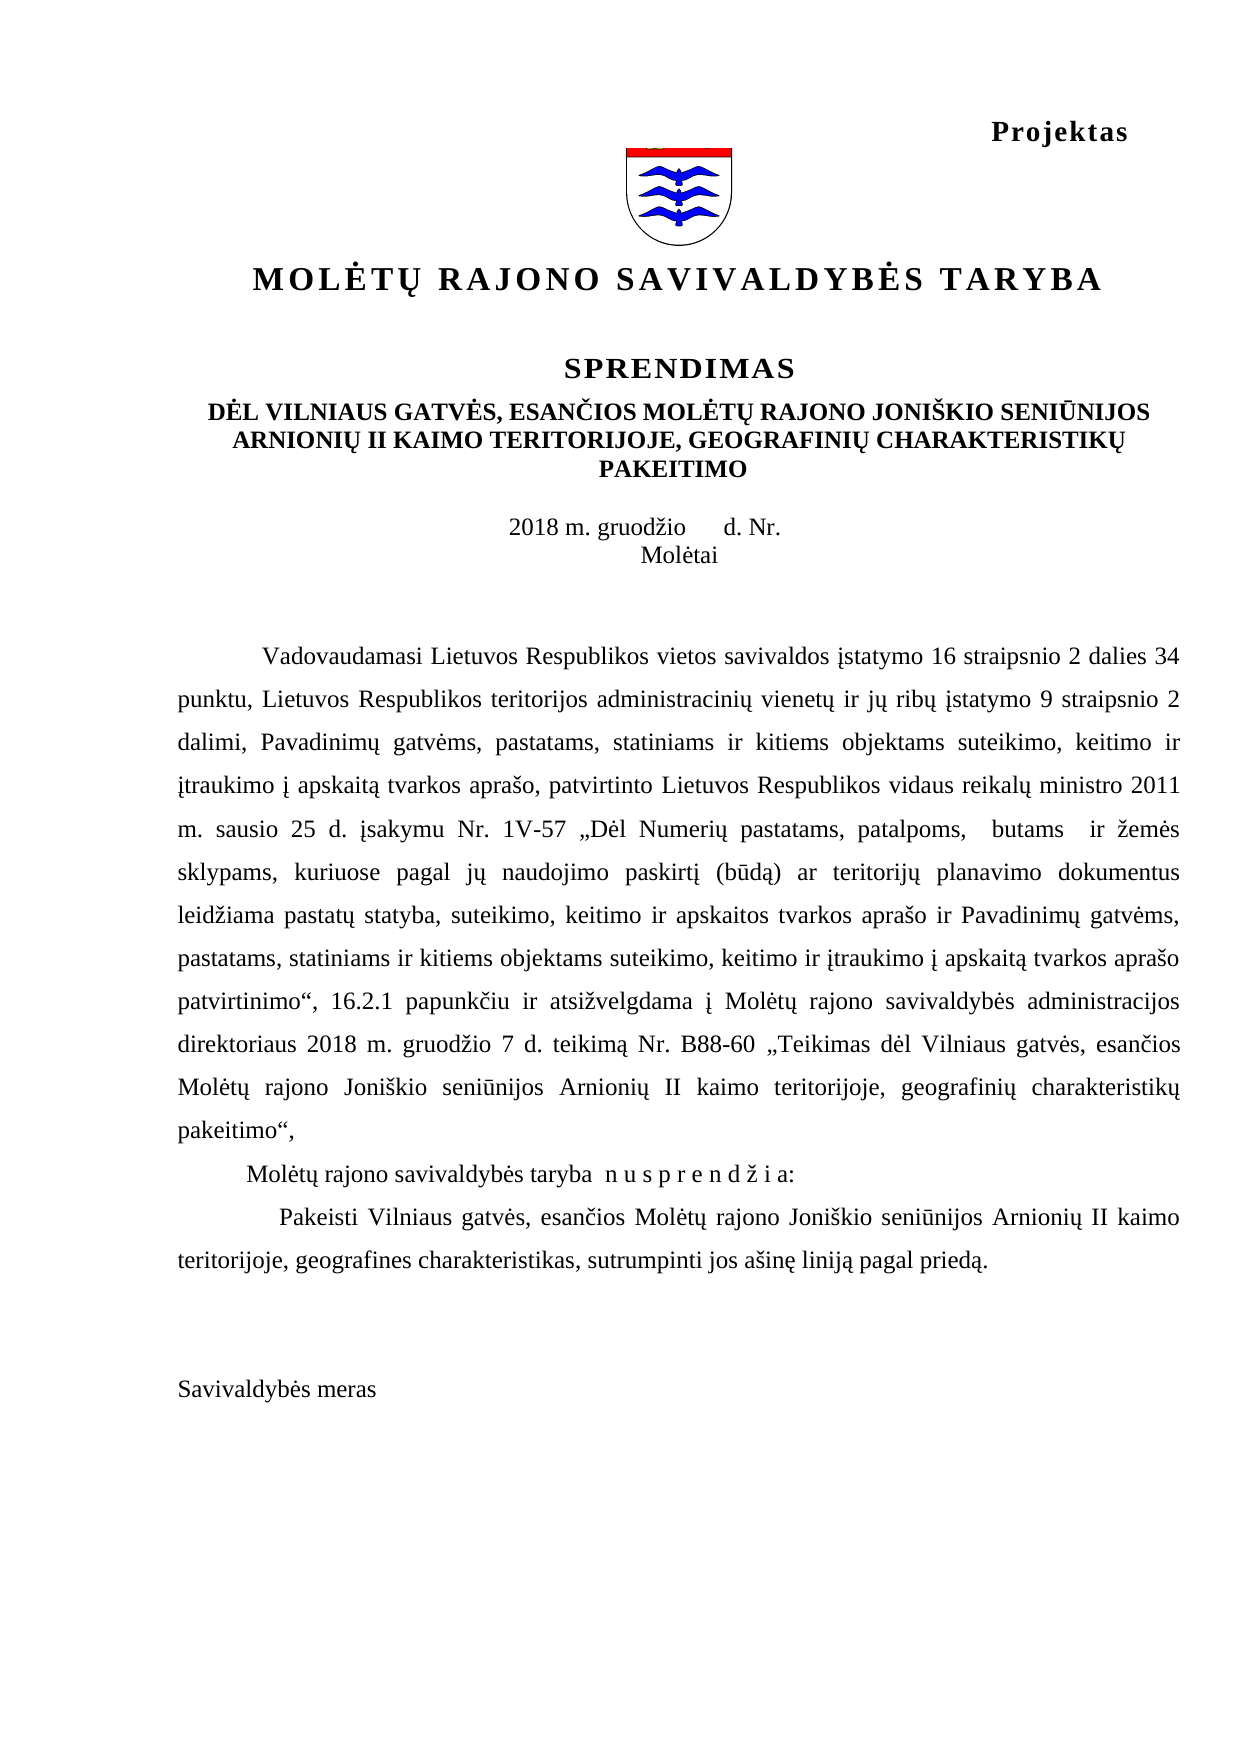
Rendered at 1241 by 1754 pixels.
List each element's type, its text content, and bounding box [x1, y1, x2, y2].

text DĖl vilniaus GATVĖS, ESANČIOS MOLĖTŲ RAJONO joniškio SENIŪNIJOS arnionių ii KAIMO TERITORIJOJE, GEOGRAFINIŲ CHARAKTERISTIKŲ PAKEITIMO [177, 397, 1181, 512]
text Pakeisti Vilniaus gatvės, esančios Molėtų rajono Joniškio seniūnijos Arnionių II kaimo teritorijoje, geografines charakteristikas, sutrumpinti jos ašinę liniją pagal priedą. [177, 1202, 1181, 1274]
text Molėtai [177, 541, 1181, 569]
text 2018 m. gruodžio d. Nr. [177, 512, 1181, 541]
text Vadovaudamasi Lietuvos Respublikos vietos savivaldos įstatymo 16 straipsnio 2 dalies 34 punktu, Lietuvos Respublikos teritorijos administracinių vienetų ir jų ribų įstatymo 9 straipsnio 2 dalimi, Pavadinimų gatvėms, pastatams, statiniams ir kitiems objektams suteikimo, keitimo ir įtraukimo į apskaitą tvarkos aprašo, patvirtinto Lietuvos Respublikos vidaus reikalų ministro . sausio 25 d. įsakymu Nr. 1V-57 „Dėl Numerių pastatams, patalpoms, butams ir žemės sklypams, kuriuose pagal jų naudojimo paskirtį (būdą) ar teritorijų planavimo dokumentus leidžiama pastatų statyba, suteikimo, keitimo ir apskaitos tvarkos aprašo ir Pavadinimų gatvėms, pastatams, statiniams ir kitiems objektams suteikimo, keitimo ir įtraukimo į apskaitą tvarkos aprašo patvirtinimo“, 16.2.1 papunkčiu ir atsižvelgdama į Molėtų rajono savivaldybės administracijos direktoriaus 2018 m. gruodžio 7 d. teikimą Nr. B88-60 „Teikimas dėl Vilniaus gatvės, esančios Molėtų rajono Joniškio seniūnijos Arnionių II kaimo teritorijoje, geografinių charakteristikų pakeitimo“, [177, 641, 1181, 1144]
text Molėtų rajono savivaldybės taryba [177, 259, 1181, 297]
text Molėtų rajono savivaldybės taryba n u s p r e n d ž i a: [177, 1159, 1181, 1187]
text Projektas [552, 114, 1127, 148]
text Savivaldybės meras [177, 1374, 1181, 1403]
text SPRENDIMAS [177, 351, 1181, 384]
